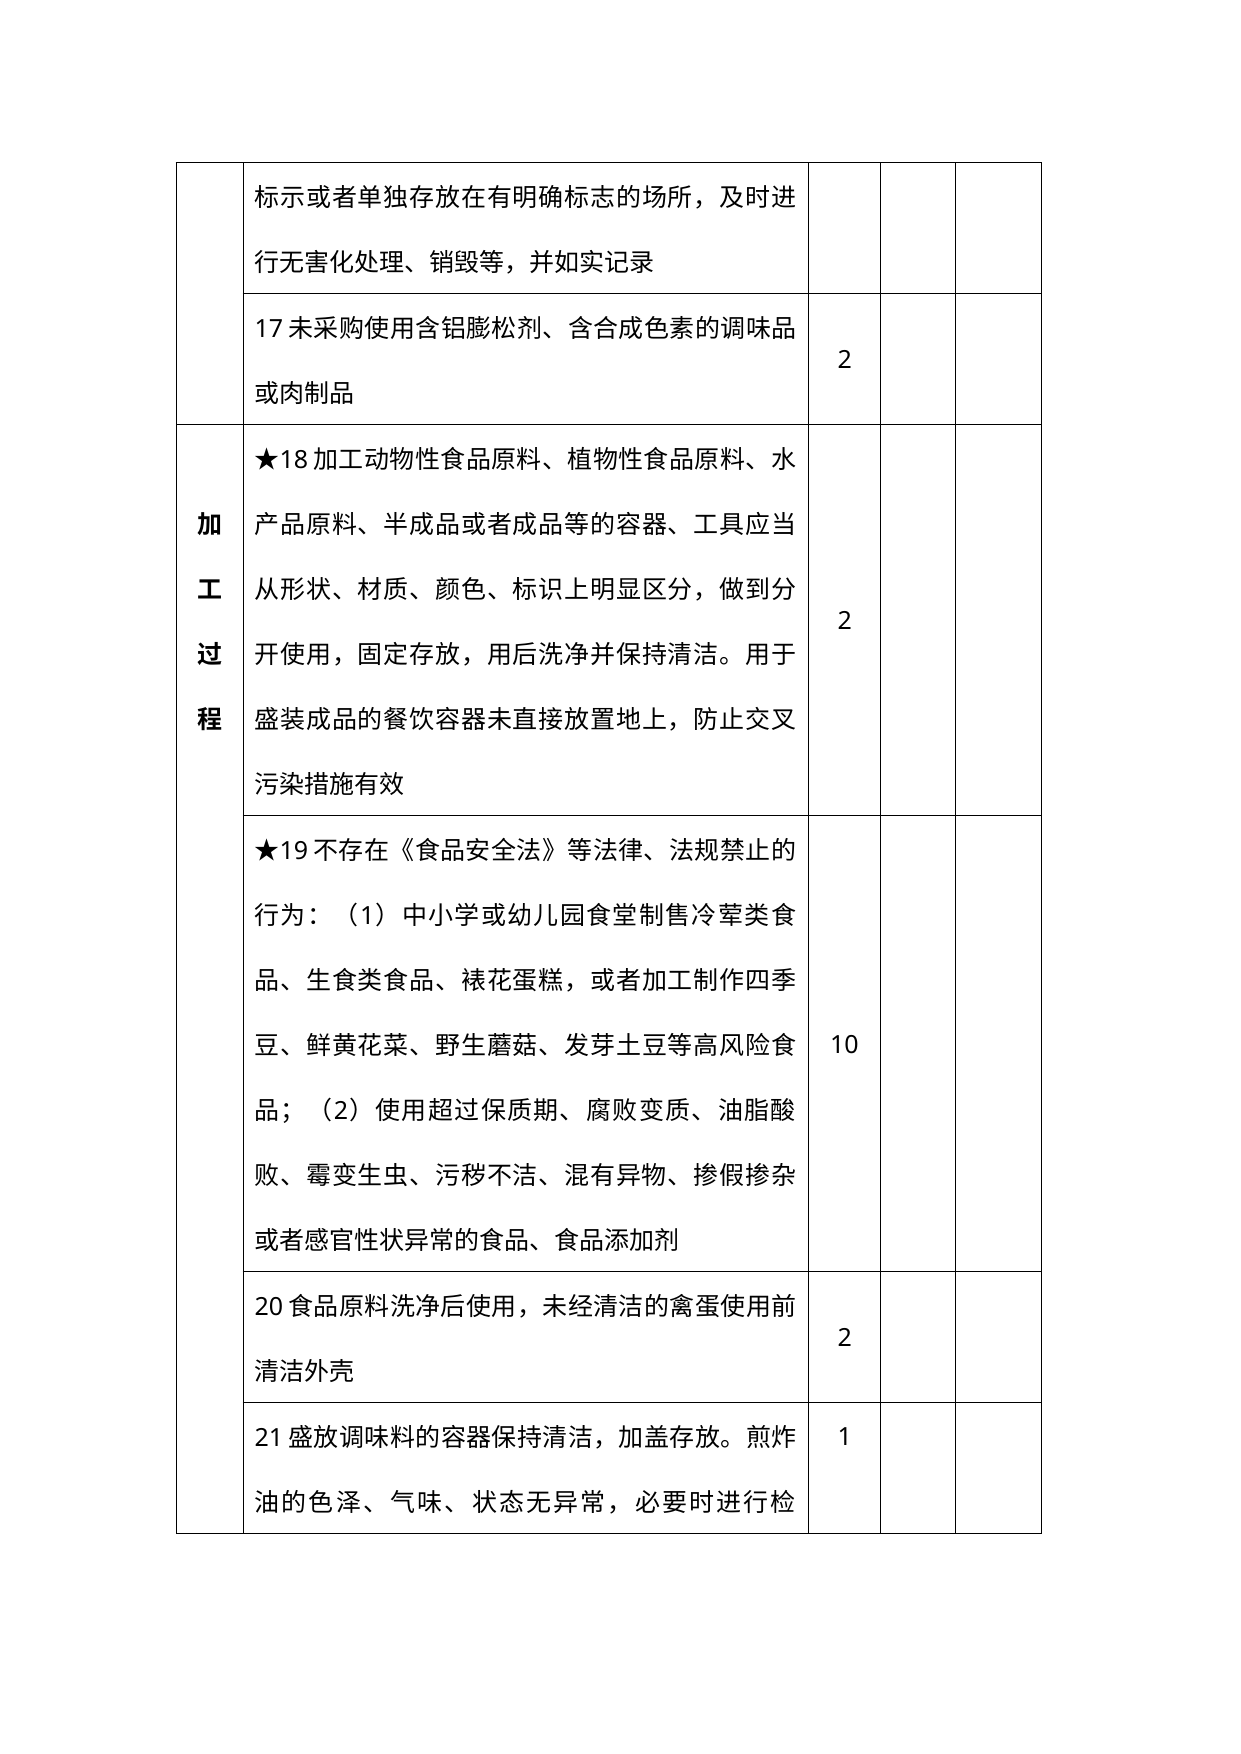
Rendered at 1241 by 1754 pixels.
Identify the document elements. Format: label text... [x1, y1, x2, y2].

table_cell 17未采购使用含铝膨松剂、含合成色素的调味品或肉制品 [244, 294, 808, 424]
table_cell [244, 1403, 808, 1533]
table_cell [956, 1403, 1041, 1533]
table_cell [956, 1272, 1041, 1402]
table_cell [244, 163, 808, 293]
table_cell [881, 816, 955, 1271]
table_cell [956, 294, 1041, 424]
table_cell ★19不存在《食品安全法》等法律、法规禁止的行为：（1）中小学或幼儿园食堂制售冷荤类食品、生食类食品、裱花蛋糕，或者加工制作四季豆、鲜黄花菜、野生蘑菇、发芽土豆等高风险食品；（2）使用超过保质期、腐败变质、油脂酸败、霉变生虫、污秽不洁、混有异物、掺假掺杂或者感官性状异常的食品、食品添加剂 [244, 816, 808, 1271]
table_cell 10 [809, 816, 880, 1271]
table_cell 2 [809, 294, 880, 424]
table_cell [956, 425, 1041, 815]
table_cell [881, 163, 955, 293]
table_cell [956, 163, 1041, 293]
table_cell [881, 1272, 955, 1402]
table_cell 加工过程 [177, 425, 243, 1533]
table_cell ★18加工动物性食品原料、植物性食品原料、水产品原料、半成品或者成品等的容器、工具应当从形状、材质、颜色、标识上明显区分，做到分开使用，固定存放，用后洗净并保持清洁。用于盛装成品的餐饮容器未直接放置地上，防止交叉污染措施有效 [244, 425, 808, 815]
table_cell [881, 294, 955, 424]
table_cell 2 [809, 425, 880, 815]
table_cell 2 [809, 1272, 880, 1402]
table_cell 20食品原料洗净后使用，未经清洁的禽蛋使用前清洁外壳 [244, 1272, 808, 1402]
table_cell [956, 816, 1041, 1271]
table_cell [881, 1403, 955, 1533]
table_cell 2 [809, 163, 880, 293]
table_cell [881, 425, 955, 815]
table_cell 1 [809, 1403, 880, 1533]
